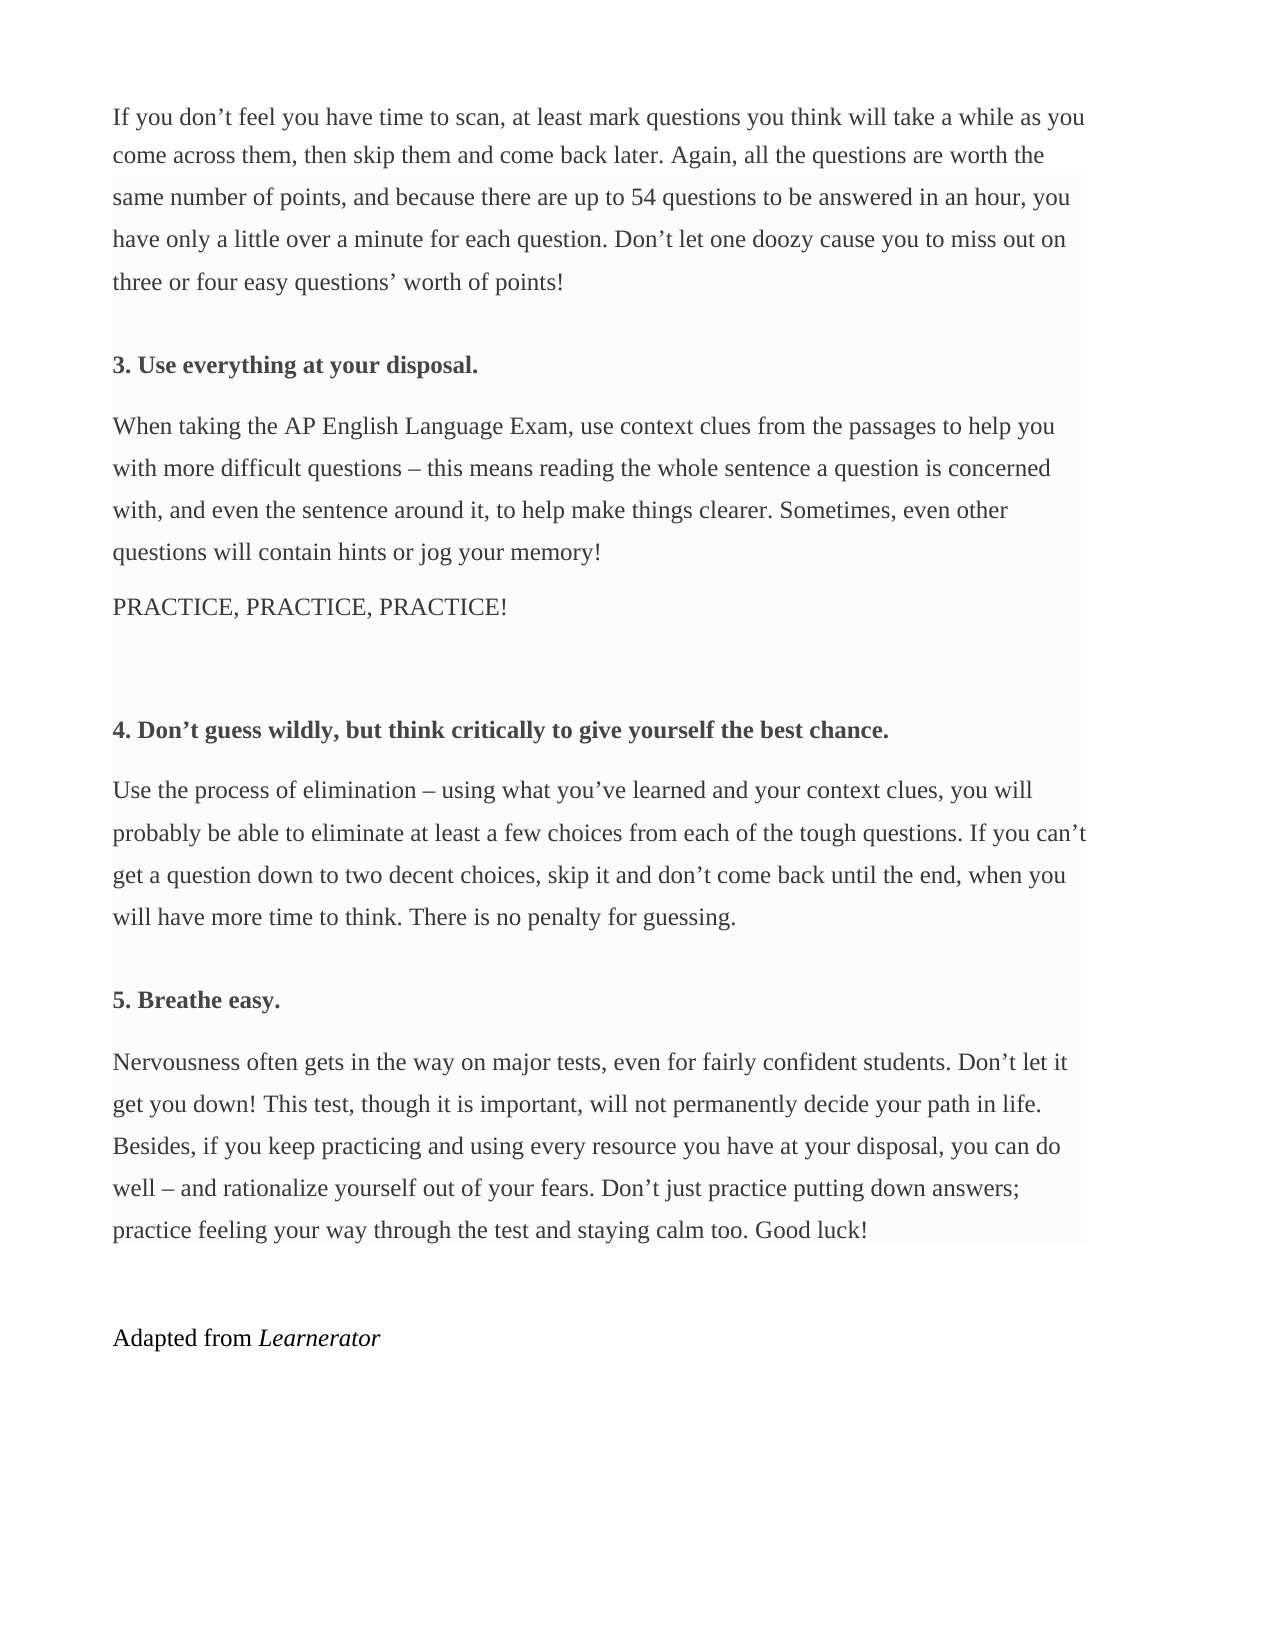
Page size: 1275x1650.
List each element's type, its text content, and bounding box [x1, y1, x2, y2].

text If you don’t feel you have time to scan, at least mark questions you think will take a while as you come across them, then skip them and come back later. Again, all the questions are worth the [112, 94, 1087, 169]
text same number of points, and because there are up to 54 questions to be answered in an hour, you have only a little over a minute for each question. Don’t let one doozy cause you to miss out on three or four easy questions’ worth of points! [112, 169, 1087, 295]
subtitle 3. Use everything at your disposal. [112, 350, 1087, 379]
text Use the process of elimination – using what you’ve learned and your context clues, you will probably be able to eliminate at least a few choices from each of the tough questions. If you can’t get a question down to two decent choices, skip it and don’t come back until the end, when you will have more time to think. There is no penalty for guessing. [112, 762, 1087, 931]
text When taking the AP English Language Exam, use context clues from the passages to help you with more difficult questions – this means reading the whole sentence a question is concerned with, and even the sentence around it, to help make things clearer. Sometimes, even other questions will contain hints or jog your memory! [112, 397, 1087, 566]
text 4. Don’t guess wildly, but think critically to give yourself the best chance. [112, 715, 1087, 743]
text PRACTICE, PRACTICE, PRACTICE! [112, 579, 1087, 621]
text Adapted from Learnerator [112, 1323, 1087, 1352]
text 5. Breathe easy. [112, 986, 1087, 1014]
text Nervousness often gets in the way on major tests, even for fairly confident students. Don’t let it get you down! This test, though it is important, will not permanently decide your path in life. Besides, if you keep practicing and using every resource you have at your disposal, you can do well – and rationalize yourself out of your fears. Don’t just practice putting down answers; practice feeling your way through the test and staying calm too. Good luck! [112, 1033, 1087, 1244]
